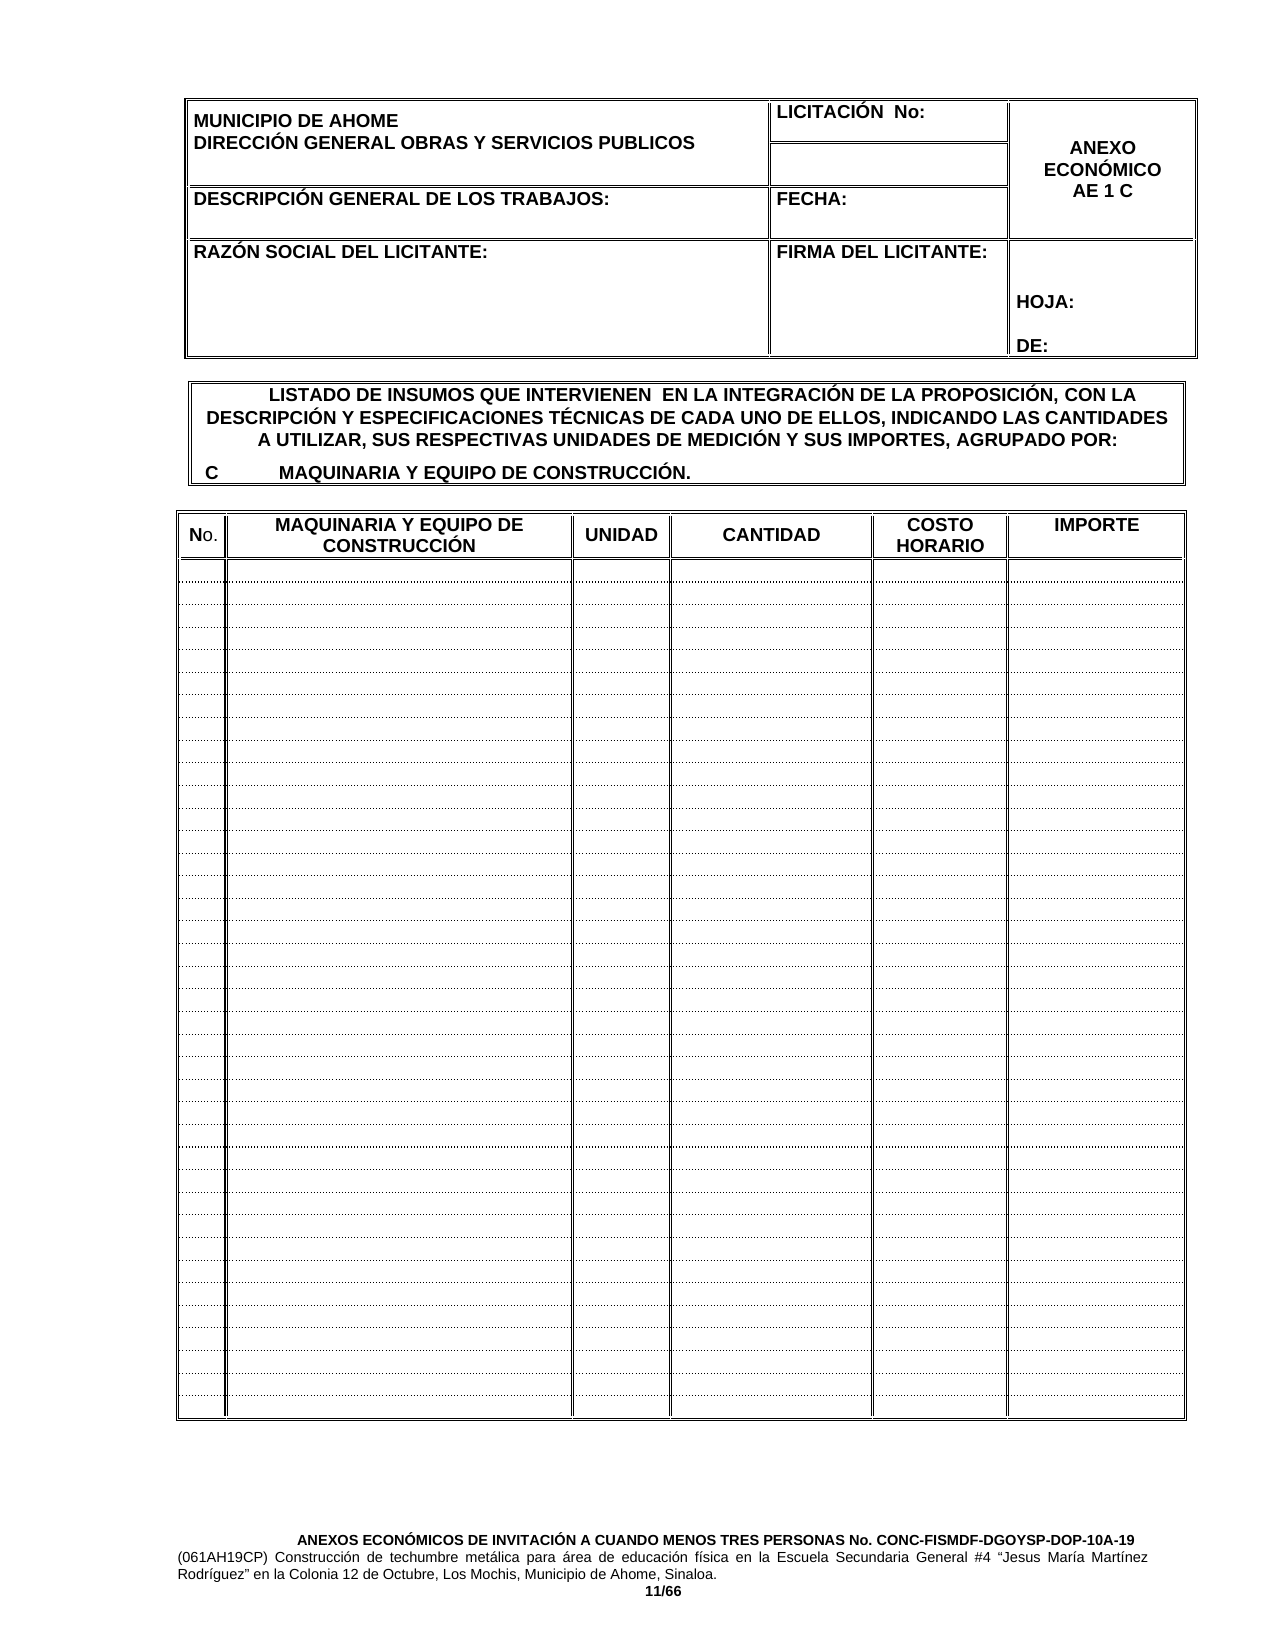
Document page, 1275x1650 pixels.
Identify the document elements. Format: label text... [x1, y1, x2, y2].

table_cell [672, 649, 871, 672]
table_cell [179, 694, 224, 717]
table_header COSTO HORARIO [873, 511, 1008, 557]
table_cell [179, 808, 224, 830]
table_cell [574, 943, 669, 966]
table_cell [228, 694, 571, 717]
table_cell [874, 1282, 1006, 1305]
table_cell [228, 649, 571, 672]
table_cell [1009, 694, 1184, 717]
table_cell [1009, 808, 1184, 830]
table_cell [228, 785, 571, 807]
table_cell [179, 966, 224, 988]
table_cell [574, 988, 669, 1011]
table_cell [179, 830, 224, 853]
table_cell [1009, 717, 1184, 739]
table_cell [574, 1282, 669, 1305]
table_cell [179, 1237, 224, 1259]
table_cell [228, 581, 571, 604]
table_cell [873, 1395, 1008, 1418]
table_cell [1009, 1101, 1184, 1124]
table_cell [1009, 1056, 1184, 1079]
table_cell [874, 762, 1006, 785]
table_cell [672, 808, 871, 830]
table_cell [574, 1214, 669, 1237]
table_cell [228, 1101, 571, 1124]
table_cell [1009, 672, 1184, 694]
table_cell [874, 627, 1006, 649]
table_cell [874, 560, 1006, 581]
table_cell [672, 1214, 871, 1237]
table_cell [179, 1192, 224, 1214]
table_header No. [179, 514, 226, 557]
table_cell [228, 1350, 571, 1372]
table_cell [574, 604, 669, 627]
table_cell [874, 898, 1006, 920]
table_cell [574, 830, 669, 853]
table_cell [228, 1169, 571, 1192]
table_cell [179, 1169, 224, 1192]
table_cell [1009, 943, 1184, 966]
table_cell [874, 1305, 1006, 1327]
table_cell [1009, 966, 1184, 988]
table_cell [672, 1260, 871, 1282]
table_cell [672, 627, 871, 649]
table_cell [179, 717, 224, 739]
table_cell [228, 1146, 571, 1169]
table_cell [672, 740, 871, 762]
table_cell [874, 1192, 1006, 1214]
table_cell [874, 1350, 1006, 1372]
table_cell [874, 604, 1006, 627]
table_cell [672, 1237, 871, 1259]
table_cell [874, 1034, 1006, 1056]
table_cell [874, 785, 1006, 807]
table_cell [179, 1034, 224, 1056]
table_cell [874, 649, 1006, 672]
table_cell [228, 604, 571, 627]
table_header UNIDAD [572, 514, 670, 557]
table_cell [1009, 1192, 1184, 1214]
table_cell [574, 649, 669, 672]
table_cell [228, 808, 571, 830]
table_cell [574, 1169, 669, 1192]
table_cell [228, 740, 571, 762]
table_cell [874, 920, 1006, 943]
table_cell [874, 1373, 1006, 1395]
table_cell [1009, 875, 1184, 898]
table_cell [1009, 988, 1184, 1011]
table_cell [574, 853, 669, 875]
table_cell [672, 1350, 871, 1372]
table_cell [228, 672, 571, 694]
table_cell [179, 762, 224, 785]
table_cell [672, 1011, 871, 1033]
table_cell [179, 1350, 224, 1372]
table_cell [1009, 1034, 1184, 1056]
table_cell [179, 785, 224, 807]
table_cell [228, 966, 571, 988]
table_cell [672, 920, 871, 943]
table_cell [874, 1011, 1006, 1033]
table_cell [179, 1373, 224, 1395]
table_cell [574, 581, 669, 604]
table_cell [179, 943, 224, 966]
table_cell [672, 1305, 871, 1327]
table_cell [574, 717, 669, 739]
table_cell [228, 988, 571, 1011]
table_cell [228, 762, 571, 785]
table_cell [574, 920, 669, 943]
table_cell [1009, 604, 1184, 627]
table_cell [179, 1124, 224, 1146]
table_cell [574, 1124, 669, 1146]
table_cell [1009, 557, 1184, 581]
table_cell [1009, 581, 1184, 604]
table_cell [179, 853, 224, 875]
table_cell [574, 1079, 669, 1101]
table_cell [874, 1237, 1006, 1259]
table_cell [228, 560, 571, 581]
table_cell [672, 694, 871, 717]
table_cell [179, 1146, 224, 1169]
table_cell [179, 672, 224, 694]
table_cell [672, 966, 871, 988]
table_cell [228, 1237, 571, 1259]
table_header LICITACIÓN No: [769, 99, 1009, 141]
table_cell [874, 1169, 1006, 1192]
table_cell [179, 1395, 226, 1418]
table_cell [672, 672, 871, 694]
table_cell [672, 1056, 871, 1079]
table_cell [874, 808, 1006, 830]
table_cell [1009, 785, 1184, 807]
table_cell [574, 740, 669, 762]
table_cell [179, 1260, 224, 1282]
table_cell [574, 1305, 669, 1327]
table_cell [874, 943, 1006, 966]
table_cell [574, 1237, 669, 1259]
table_cell [670, 1395, 872, 1418]
table_cell [1009, 1373, 1184, 1395]
table_header IMPORTE [1008, 514, 1184, 557]
table_cell [179, 898, 224, 920]
table_header MAQUINARIA Y EQUIPO DE CONSTRUCCIÓN [226, 514, 572, 557]
table_cell [874, 1214, 1006, 1237]
table_cell [1009, 1011, 1184, 1033]
table_cell [874, 717, 1006, 739]
table_cell [228, 875, 571, 898]
table_cell [228, 1124, 571, 1146]
table_cell [228, 1011, 571, 1033]
table_cell [672, 1079, 871, 1101]
table_cell [574, 762, 669, 785]
table_cell [672, 785, 871, 807]
table_cell [672, 762, 871, 785]
table_cell [574, 1011, 669, 1033]
table_cell [228, 627, 571, 649]
table_cell [1009, 627, 1184, 649]
table_cell HOJA: DE: [1009, 238, 1196, 356]
table_cell [574, 1373, 669, 1395]
table_cell [228, 717, 571, 739]
table_cell [1009, 1079, 1184, 1101]
table_cell [228, 853, 571, 875]
table_cell [874, 966, 1006, 988]
table_cell [179, 988, 224, 1011]
table_cell [574, 694, 669, 717]
table_cell [874, 988, 1006, 1011]
table_cell [672, 1327, 871, 1350]
table_cell [874, 740, 1006, 762]
table_cell [672, 560, 871, 581]
table_cell [574, 1056, 669, 1079]
table_cell [179, 740, 224, 762]
table_cell [672, 853, 871, 875]
table_cell [1009, 1124, 1184, 1146]
table_cell [228, 1305, 571, 1327]
table_cell [574, 672, 669, 694]
table_cell [228, 1214, 571, 1237]
table_cell [574, 785, 669, 807]
table_cell [179, 604, 224, 627]
table_cell [228, 1192, 571, 1214]
table_cell [228, 1327, 571, 1350]
table_cell [874, 853, 1006, 875]
table_cell RAZÓN SOCIAL DEL LICITANTE: [186, 238, 769, 356]
table_cell [574, 808, 669, 830]
table_cell [574, 1327, 669, 1350]
table_cell [672, 604, 871, 627]
table_cell [179, 875, 224, 898]
table_cell [874, 581, 1006, 604]
table_cell [1009, 853, 1184, 875]
table_cell [1009, 920, 1184, 943]
table_cell [874, 830, 1006, 853]
table_cell [672, 988, 871, 1011]
table_cell [672, 717, 871, 739]
table_cell [1009, 649, 1184, 672]
table_cell [179, 581, 224, 604]
table_cell [874, 1260, 1006, 1282]
table_cell [1009, 1350, 1184, 1372]
table_cell [574, 1034, 669, 1056]
table_cell [228, 1260, 571, 1282]
table_cell [1008, 1395, 1184, 1418]
table_cell [179, 1327, 224, 1350]
table_cell [672, 898, 871, 920]
table_cell [874, 1327, 1006, 1350]
table_cell [179, 627, 224, 649]
table_cell [672, 1192, 871, 1214]
table_cell [1009, 762, 1184, 785]
table_cell [672, 1034, 871, 1056]
table_cell [228, 1373, 571, 1395]
table_cell [672, 943, 871, 966]
table_cell [874, 1146, 1006, 1169]
table_cell [771, 144, 1007, 184]
table_cell [572, 1395, 670, 1418]
table_cell [179, 1056, 224, 1079]
table_cell [874, 1056, 1006, 1079]
table_cell [574, 1260, 669, 1282]
table_cell [574, 966, 669, 988]
table_cell [1009, 898, 1184, 920]
table_cell [179, 557, 225, 581]
table_cell [1009, 1282, 1184, 1305]
table_cell FIRMA DEL LICITANTE: [769, 238, 1009, 356]
table_cell [874, 1124, 1006, 1146]
table_cell [874, 672, 1006, 694]
table_cell [574, 1101, 669, 1124]
table_cell [1009, 1169, 1184, 1192]
table_header LISTADO DE INSUMOS QUE INTERVIENEN EN LA INTEGRACIÓN DE LA PROPOSICIÓN, CON LA DESCRIPCIÓN Y ESPECIFICACIONES TÉCNICAS DE CADA UNO DE ELLOS, INDICANDO LAS CANTIDADES A UTILIZAR, SUS RESPECTIVAS UNIDADES DE MEDICIÓN Y SUS IMPORTES, AGRUPADO POR: C MAQUINARIA Y EQUIPO DE CONSTRUCCIÓN. [192, 384, 1183, 483]
table_cell [1009, 830, 1184, 853]
table_cell [226, 1395, 572, 1418]
table_cell [672, 1169, 871, 1192]
table_cell [228, 1282, 571, 1305]
table_cell [228, 920, 571, 943]
table_cell [228, 943, 571, 966]
table_cell [179, 1305, 224, 1327]
table_cell DESCRIPCIÓN GENERAL DE LOS TRABAJOS: [188, 185, 768, 238]
table_header MUNICIPIO DE AHOME DIRECCIÓN GENERAL OBRAS Y SERVICIOS PUBLICOS [188, 101, 769, 184]
table_cell [574, 627, 669, 649]
table_cell [874, 1079, 1006, 1101]
table_cell [874, 694, 1006, 717]
table_cell [1009, 1327, 1184, 1350]
table_cell FECHA: [771, 188, 1007, 238]
table_cell [574, 1146, 669, 1169]
table_cell [228, 830, 571, 853]
table_cell [228, 1034, 571, 1056]
table_cell [672, 1124, 871, 1146]
table_cell [1009, 1214, 1184, 1237]
table_cell [179, 1011, 224, 1033]
table_cell [574, 1350, 669, 1372]
table_cell [228, 898, 571, 920]
table_cell [1009, 1260, 1184, 1282]
table_cell [874, 1101, 1006, 1124]
table_cell [179, 1079, 224, 1101]
table_cell [672, 1373, 871, 1395]
table_cell [228, 1056, 571, 1079]
table_cell [1009, 1146, 1184, 1169]
table_cell [574, 898, 669, 920]
table_header ANEXO ECONÓMICO AE 1 C [1009, 101, 1195, 238]
table_cell [1009, 1305, 1184, 1327]
table_cell [179, 1214, 224, 1237]
table_cell [574, 1192, 669, 1214]
table_cell [179, 649, 224, 672]
table_cell [1009, 740, 1184, 762]
table_cell [672, 875, 871, 898]
table_cell [179, 1101, 224, 1124]
table_cell [179, 1282, 224, 1305]
table_cell [672, 1101, 871, 1124]
table_cell [1009, 1237, 1184, 1259]
table_cell [574, 875, 669, 898]
table_cell [672, 830, 871, 853]
table_header CANTIDAD [670, 514, 872, 557]
table_cell [672, 581, 871, 604]
table_cell [672, 1282, 871, 1305]
table_cell [874, 875, 1006, 898]
table_cell [179, 920, 224, 943]
table_cell [574, 560, 669, 581]
table_cell [228, 1079, 571, 1101]
table_cell [672, 1146, 871, 1169]
